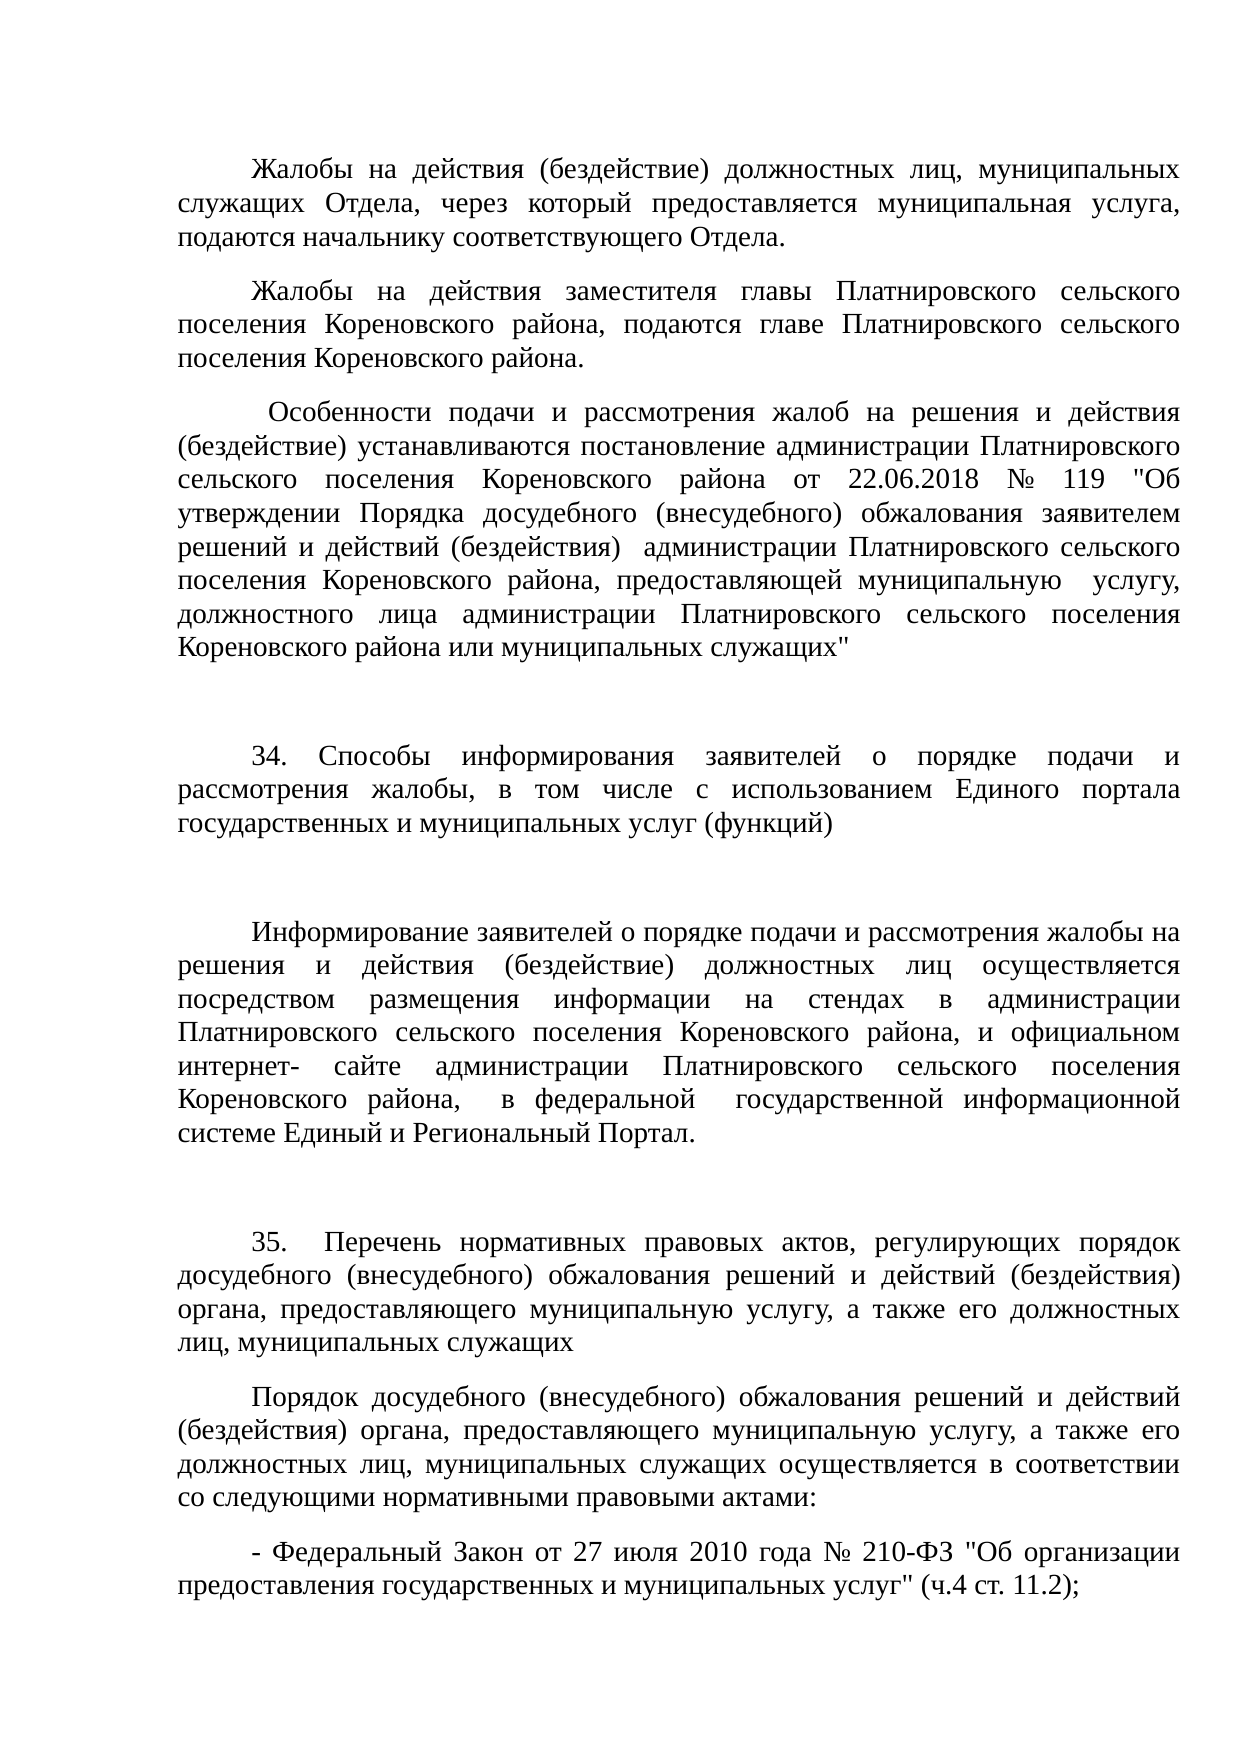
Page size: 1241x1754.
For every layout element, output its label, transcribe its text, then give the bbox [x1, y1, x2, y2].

text 35. Перечень нормативных правовых актов, регулирующих порядок досудебного (внесудебного) обжалования решений и действий (бездействия) органа, предоставляющего муниципальную услугу, а также его должностных лиц, муниципальных служащих [177, 1224, 1181, 1358]
text Порядок досудебного (внесудебного) обжалования решений и действий (бездействия) органа, предоставляющего муниципальную услугу, а также его должностных лиц, муниципальных служащих осуществляется в соответствии со следующими нормативными правовыми актами: [177, 1379, 1181, 1513]
text Жалобы на действия (бездействие) должностных лиц, муниципальных служащих Отдела, через который предоставляется муниципальная услуга, подаются начальнику соответствующего Отдела. [177, 152, 1181, 252]
text - Федеральный Закон от 27 июля 2010 года № 210-ФЗ "Об организации предоставления государственных и муниципальных услуг" (ч.4 ст. 11.2); [177, 1534, 1181, 1601]
text Информирование заявителей о порядке подачи и рассмотрения жалобы на решения и действия (бездействие) должностных лиц осуществляется посредством размещения информации на стендах в администрации Платнировского сельского поселения Кореновского района, и официальном интернет- сайте администрации Платнировского сельского поселения Кореновского района, в федеральной государственной информационной системе Единый и Региональный Портал. [177, 914, 1181, 1149]
text 34. Способы информирования заявителей о порядке подачи и рассмотрения жалобы, в том числе с использованием Единого портала государственных и муниципальных услуг (функций) [177, 738, 1181, 839]
text Особенности подачи и рассмотрения жалоб на решения и действия (бездействие) устанавливаются постановление администрации Платнировского сельского поселения Кореновского района от 22.06.2018 № 119 "Об утверждении Порядка досудебного (внесудебного) обжалования заявителем решений и действий (бездействия) администрации Платнировского сельского поселения Кореновского района, предоставляющей муниципальную услугу, должностного лица администрации Платнировского сельского поселения Кореновского района или муниципальных служащих" [177, 394, 1181, 663]
text Жалобы на действия заместителя главы Платнировского сельского поселения Кореновского района, подаются главе Платнировского сельского поселения Кореновского района. [177, 273, 1181, 374]
